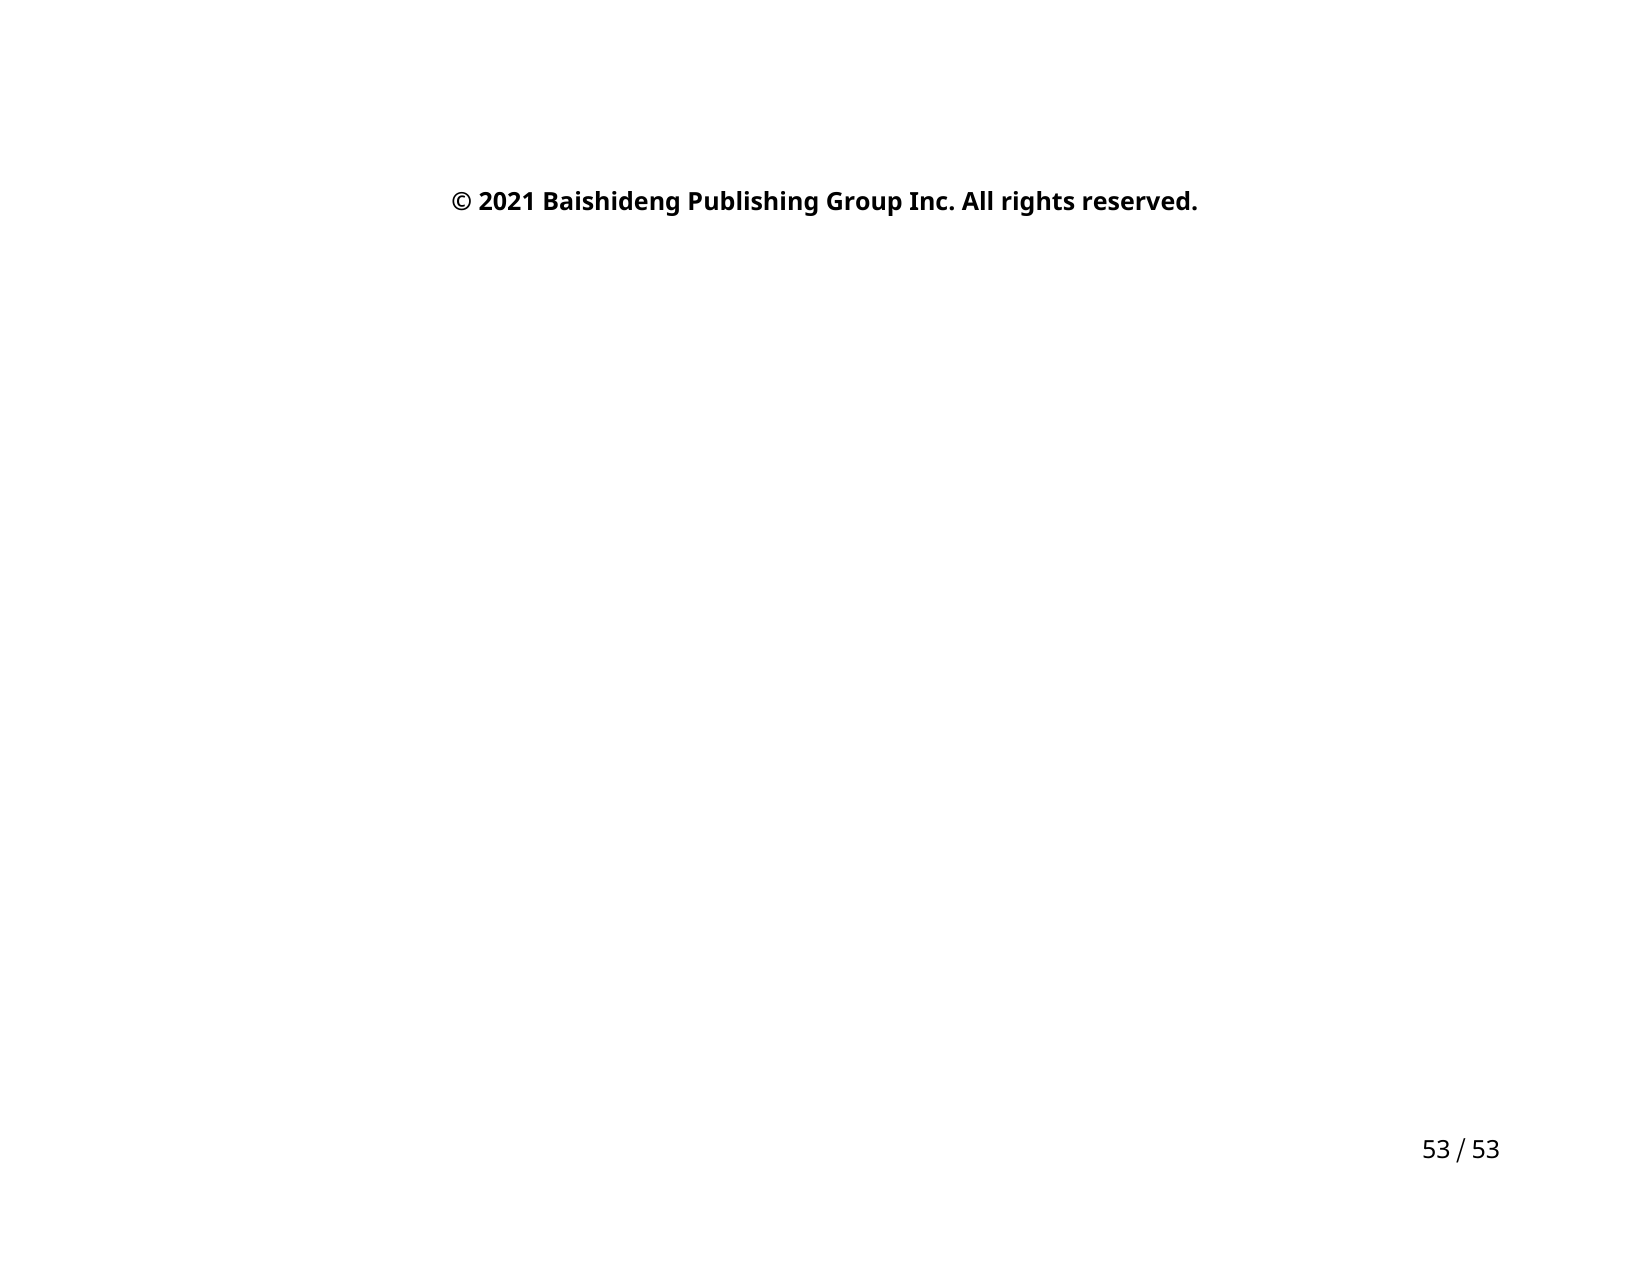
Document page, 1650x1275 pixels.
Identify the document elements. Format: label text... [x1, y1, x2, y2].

text © 2021 Baishideng Publishing Group Inc. All rights reserved. [150, 184, 1500, 218]
